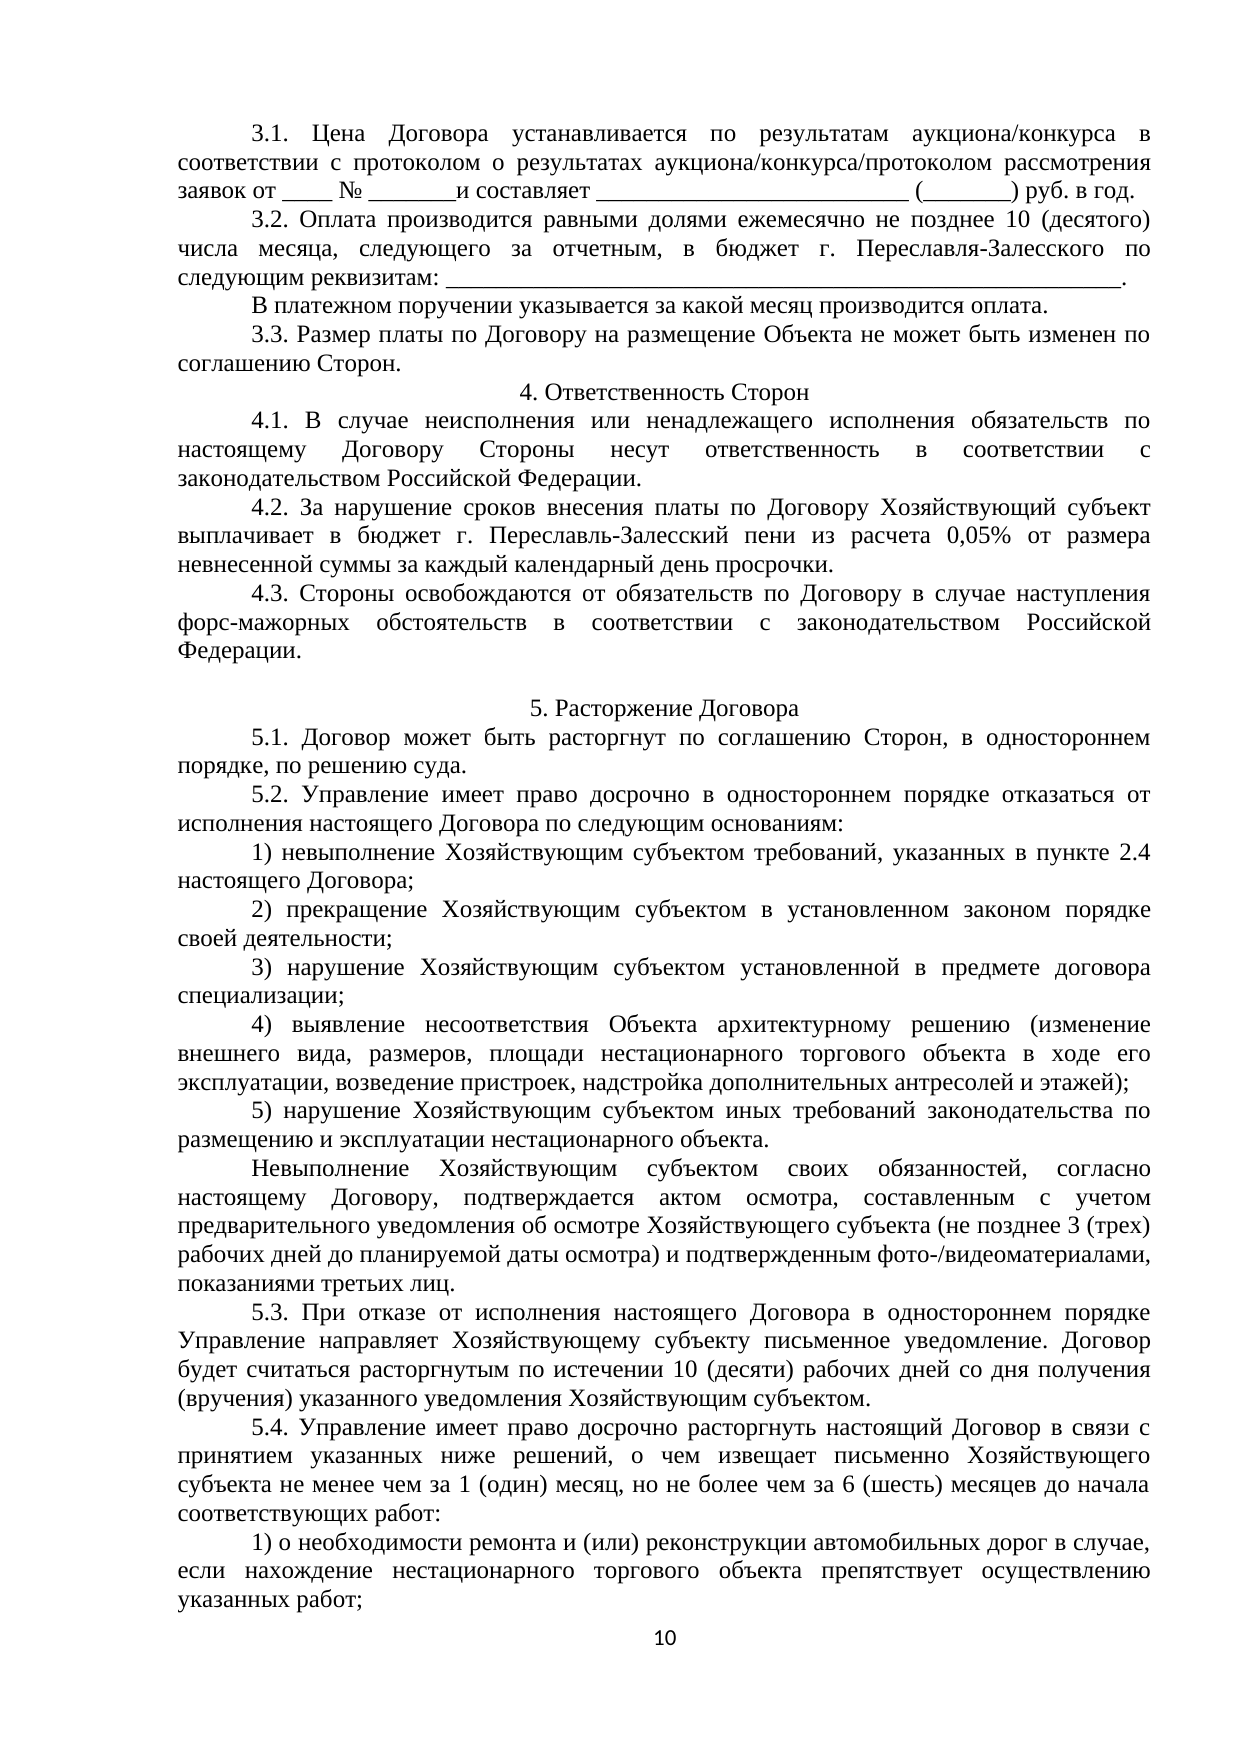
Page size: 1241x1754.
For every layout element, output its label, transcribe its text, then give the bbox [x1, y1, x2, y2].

text 5.2. Управление имеет право досрочно в одностороннем порядке отказаться от исполнения настоящего Договора по следующим основаниям: [177, 779, 1152, 837]
text Невыполнение Хозяйствующим субъектом своих обязанностей, согласно настоящему Договору, подтверждается актом осмотра, составленным с учетом предварительного уведомления об осмотре Хозяйствующего субъекта (не позднее 3 (трех) рабочих дней до планируемой даты осмотра) и подтвержденным фото-/видеоматериалами, показаниями третьих лиц. [177, 1153, 1152, 1297]
text 5) нарушение Хозяйствующим субъектом иных требований законодательства по размещению и эксплуатации нестационарного объекта. [177, 1096, 1152, 1153]
text В платежном поручении указывается за какой месяц производится оплата. [177, 291, 1152, 319]
text 5.3. При отказе от исполнения настоящего Договора в одностороннем порядке Управление направляет Хозяйствующему субъекту письменное уведомление. Договор будет считаться расторгнутым по истечении 10 (десяти) рабочих дней со дня получения (вручения) указанного уведомления Хозяйствующим субъектом. [177, 1297, 1152, 1412]
text 4. Ответственность Сторон [177, 377, 1152, 406]
text 3.2. Оплата производится равными долями ежемесячно не позднее 10 (десятого) числа месяца, следующего за отчетным, в бюджет г. Переславля-Залесского по следующим реквизитам: ______________________________________________________. [177, 204, 1152, 291]
text 4.2. За нарушение сроков внесения платы по Договору Хозяйствующий субъект выплачивает в бюджет г. Переславль-Залесский пени из расчета 0,05% от размера невнесенной суммы за каждый календарный день просрочки. [177, 492, 1152, 578]
text 4.1. В случае неисполнения или ненадлежащего исполнения обязательств по настоящему Договору Стороны несут ответственность в соответствии с законодательством Российской Федерации. [177, 406, 1152, 492]
text 3.3. Размер платы по Договору на размещение Объекта не может быть изменен по соглашению Сторон. [177, 319, 1152, 377]
text 5. Расторжение Договора [177, 693, 1152, 722]
text 3.1. Цена Договора устанавливается по результатам аукциона/конкурса в соответствии с протоколом о результатах аукциона/конкурса/протоколом рассмотрения заявок от ____ № _______и составляет _________________________ (_______) руб. в год. [177, 118, 1152, 204]
text 1) невыполнение Хозяйствующим субъектом требований, указанных в пункте 2.4 настоящего Договора; [177, 837, 1152, 894]
text 4) выявление несоответствия Объекта архитектурному решению (изменение внешнего вида, размеров, площади нестационарного торгового объекта в ходе его эксплуатации, возведение пристроек, надстройка дополнительных антресолей и этажей); [177, 1009, 1152, 1096]
text 5.4. Управление имеет право досрочно расторгнуть настоящий Договор в связи с принятием указанных ниже решений, о чем извещает письменно Хозяйствующего субъекта не менее чем за 1 (один) месяц, но не более чем за 6 (шесть) месяцев до начала соответствующих работ: [177, 1412, 1152, 1527]
text 4.3. Стороны освобождаются от обязательств по Договору в случае наступления форс-мажорных обстоятельств в соответствии с законодательством Российской Федерации. [177, 578, 1152, 664]
text 1) о необходимости ремонта и (или) реконструкции автомобильных дорог в случае, если нахождение нестационарного торгового объекта препятствует осуществлению указанных работ; [177, 1527, 1152, 1613]
text 2) прекращение Хозяйствующим субъектом в установленном законом порядке своей деятельности; [177, 894, 1152, 952]
text 5.1. Договор может быть расторгнут по соглашению Сторон, в одностороннем порядке, по решению суда. [177, 722, 1152, 779]
text 3) нарушение Хозяйствующим субъектом установленной в предмете договора специализации; [177, 952, 1152, 1009]
